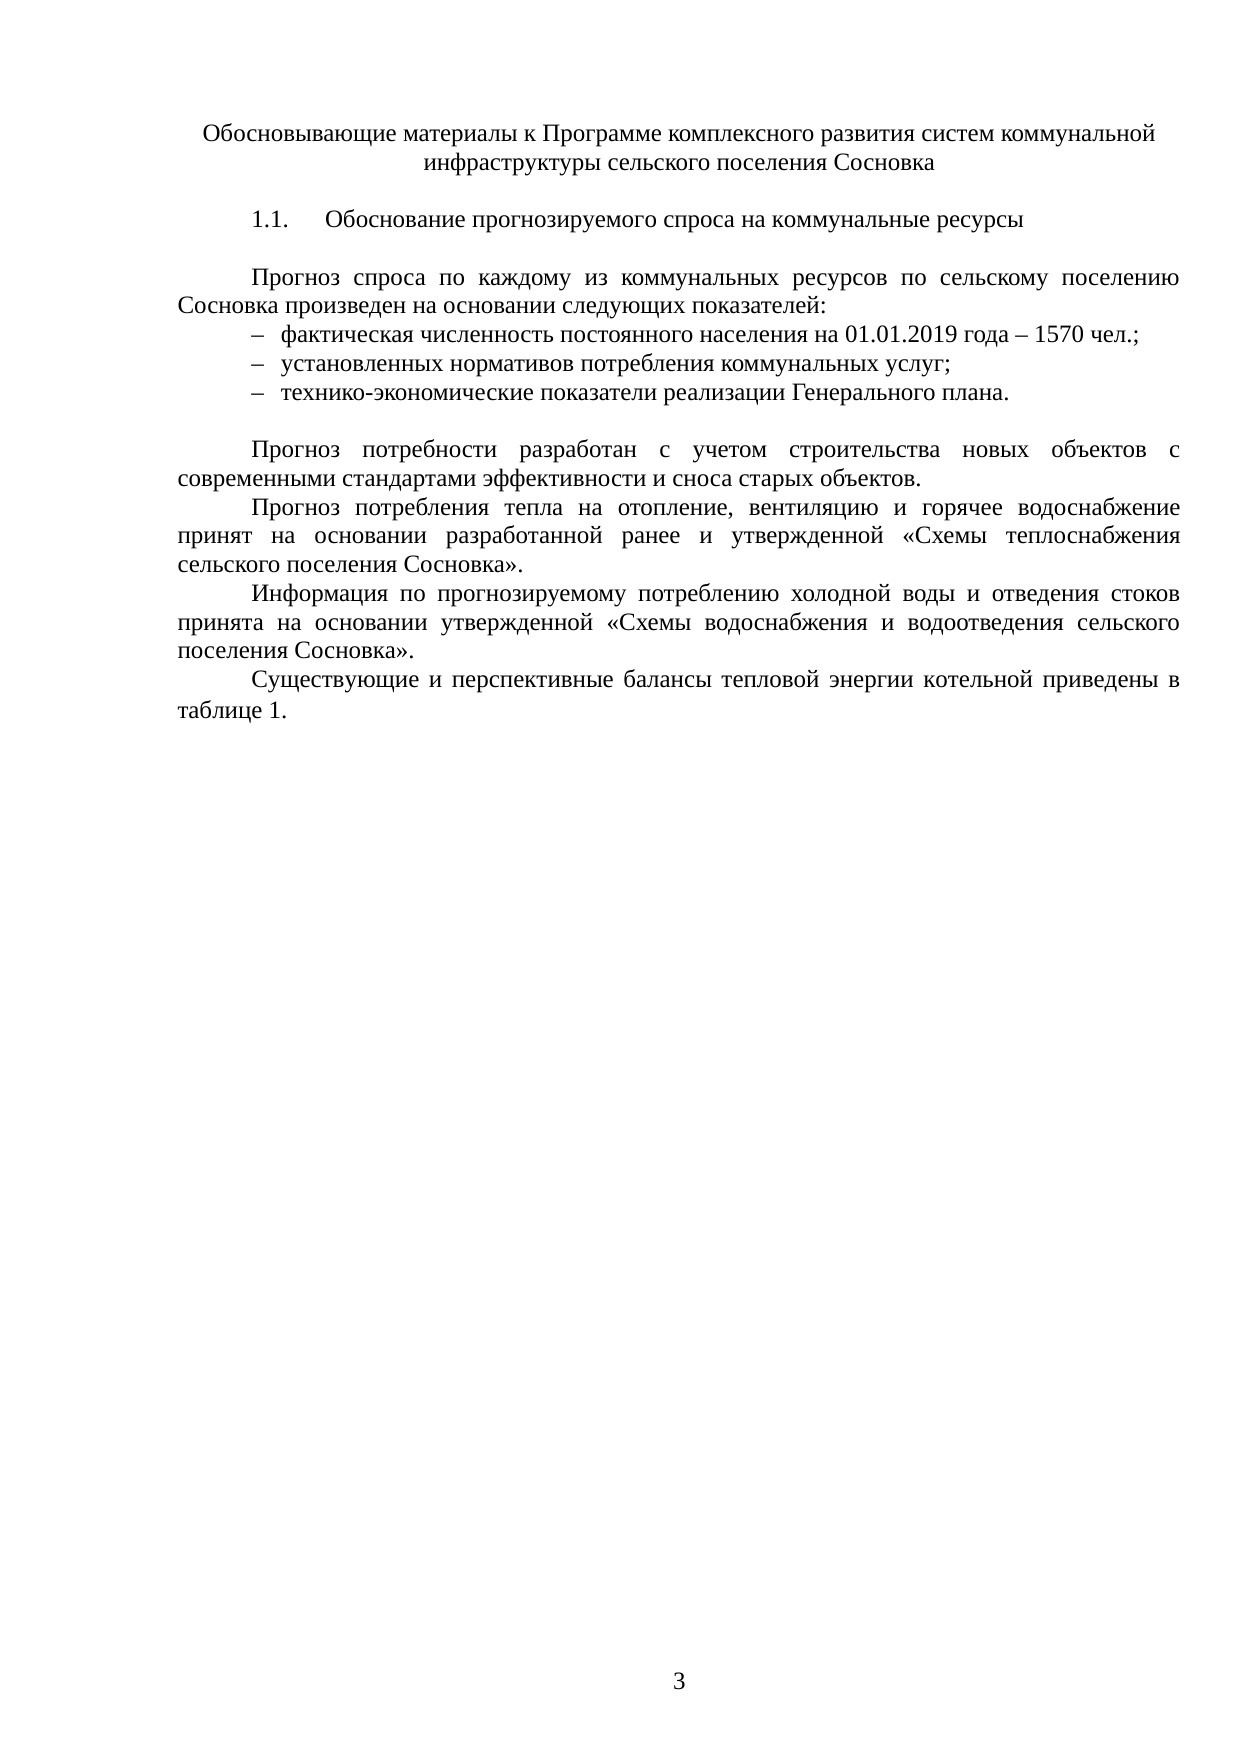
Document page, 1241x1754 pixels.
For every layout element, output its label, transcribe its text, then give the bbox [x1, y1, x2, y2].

list Обоснование прогнозируемого спроса на коммунальные ресурсы [177, 204, 1181, 233]
list фактическая численность постоянного населения на 01.01.2019 года – 1570 чел.; [177, 319, 1181, 348]
text Существующие и перспективные балансы тепловой энергии котельной приведены в таблице 1. [177, 664, 1181, 724]
text Прогноз потребности разработан с учетом строительства новых объектов с современными стандартами эффективности и сноса старых объектов. [177, 434, 1181, 492]
text Прогноз спроса по каждому из коммунальных ресурсов по сельскому поселению Сосновка произведен на основании следующих показателей: [177, 262, 1181, 319]
list установленных нормативов потребления коммунальных услуг; [177, 348, 1181, 377]
text Прогноз потребления тепла на отопление, вентиляцию и горячее водоснабжение принят на основании разработанной ранее и утвержденной «Схемы теплоснабжения сельского поселения Сосновка». [177, 492, 1181, 578]
text Обосновывающие материалы к Программе комплексного развития систем коммунальной инфраструктуры сельского поселения Сосновка [177, 118, 1181, 176]
list технико-экономические показатели реализации Генерального плана. [177, 377, 1181, 406]
text Информация по прогнозируемому потреблению холодной воды и отведения стоков принята на основании утвержденной «Схемы водоснабжения и водоотведения сельского поселения Сосновка». [177, 578, 1181, 664]
